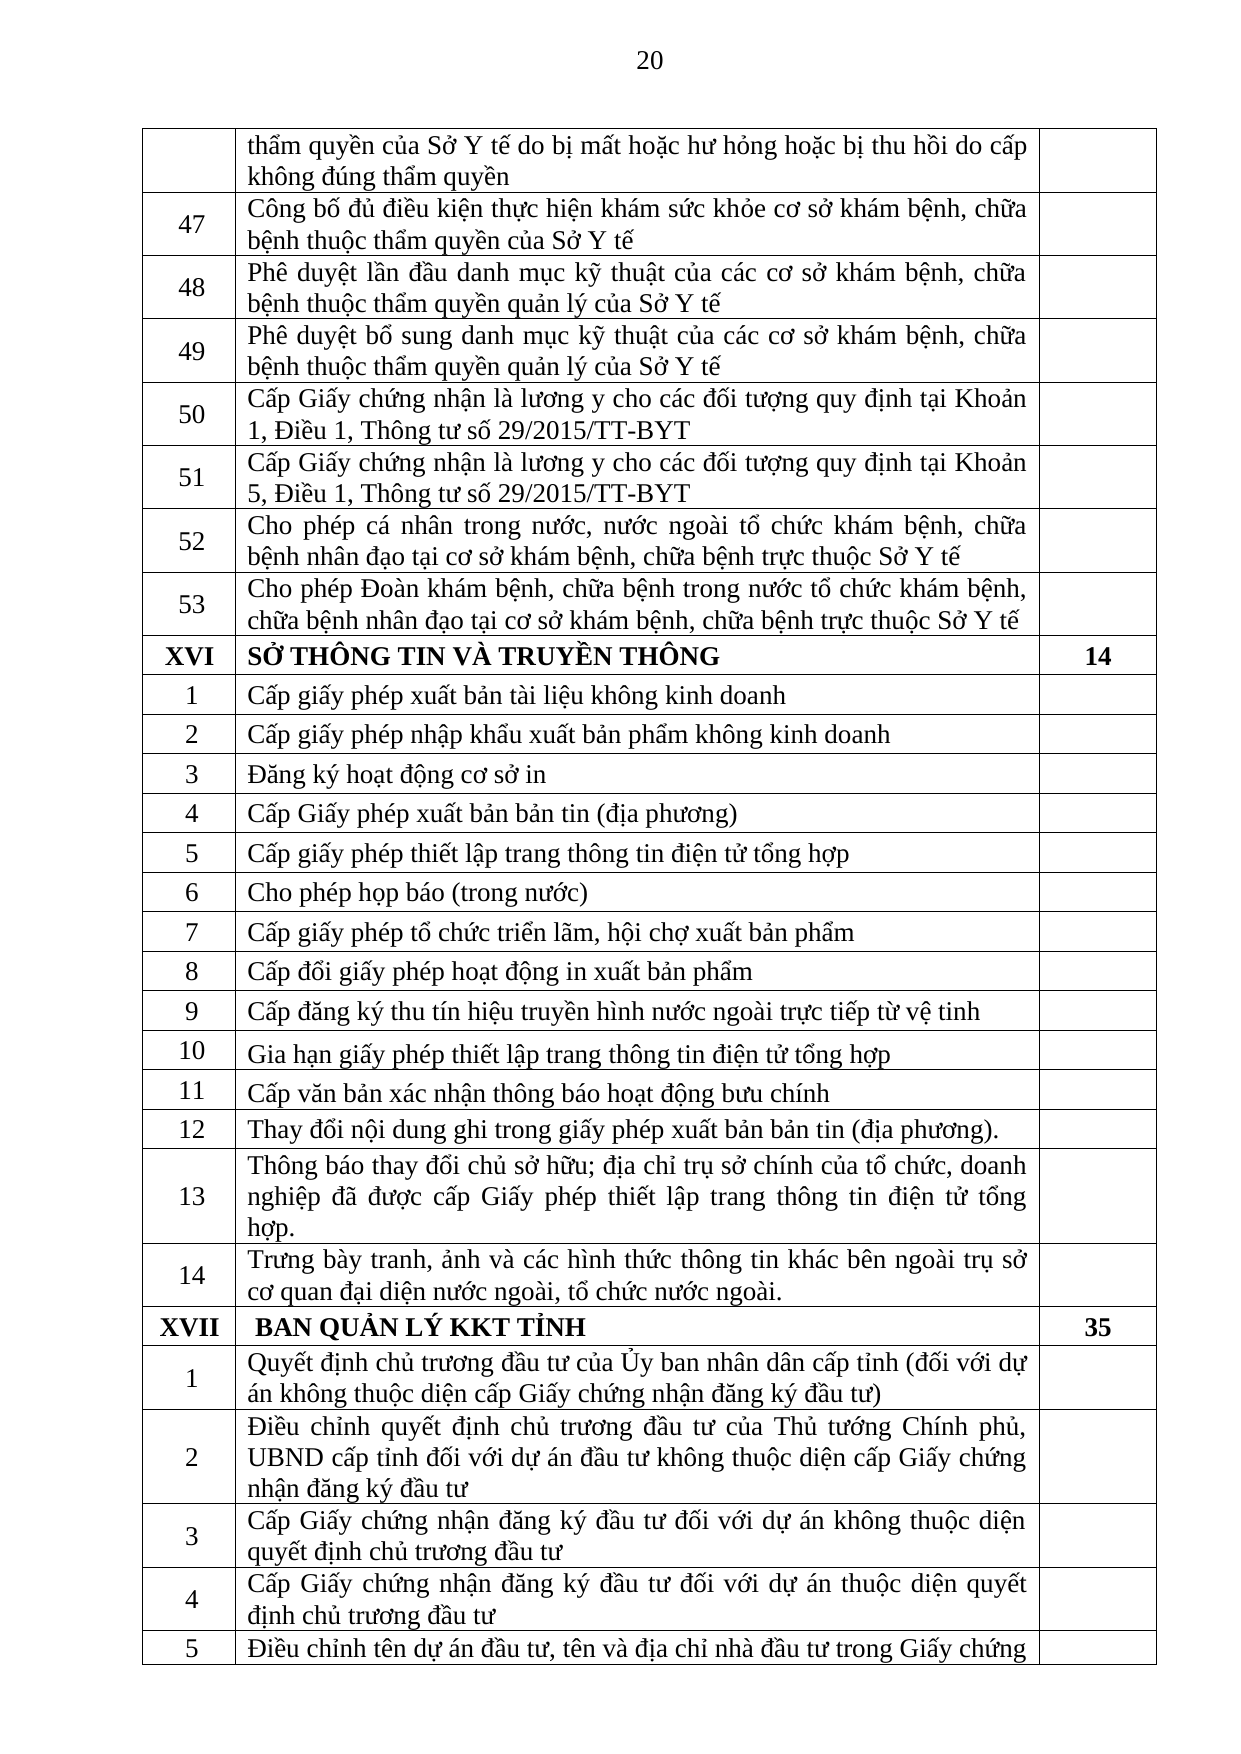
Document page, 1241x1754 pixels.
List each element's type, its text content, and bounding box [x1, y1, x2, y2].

table_cell [143, 193, 235, 255]
table_cell Cấp giấy phép nhập khẩu xuất bản phẩm không kinh doanh [236, 715, 1039, 753]
table_cell [1040, 1149, 1156, 1243]
table_cell [1040, 754, 1156, 793]
table_cell Cấp đổi giấy phép hoạt động in xuất bản phẩm [236, 952, 1039, 990]
table_cell [1040, 319, 1156, 382]
table_cell Thay đổi nội dung ghi trong giấy phép xuất bản bản tin (địa phương). [236, 1110, 1039, 1148]
table_cell Cấp giấy phép thiết lập trang thông tin điện tử tổng hợp [236, 833, 1039, 872]
table_cell [143, 1504, 235, 1567]
table_cell Cấp giấy phép xuất bản tài liệu không kinh doanh [236, 675, 1039, 714]
table_cell 35 [1040, 1307, 1156, 1345]
table_cell [143, 319, 235, 382]
table_cell [143, 794, 235, 832]
table_cell [1040, 383, 1156, 445]
table_cell [1040, 1410, 1156, 1503]
table_cell [1040, 1070, 1156, 1109]
table_cell Đăng ký hoạt động cơ sở in [236, 754, 1039, 793]
table_cell [143, 1631, 235, 1664]
table_cell Cho phép họp báo (trong nước) [236, 873, 1039, 911]
table_cell Cho phép Đoàn khám bệnh, chữa bệnh trong nước tổ chức khám bệnh, chữa bệnh nhân đạo tại cơ sở khám bệnh, chữa bệnh trực thuộc Sở Y tế [236, 573, 1039, 635]
table_cell [143, 675, 235, 714]
table_cell Cấp Giấy chứng nhận đăng ký đầu tư đối với dự án không thuộc diện quyết định chủ trương đầu tư [236, 1504, 1039, 1567]
table_cell [143, 952, 235, 990]
table_cell [1040, 446, 1156, 508]
table_cell [1040, 715, 1156, 753]
table_cell [1040, 952, 1156, 990]
table_cell [143, 873, 235, 911]
table_cell [1040, 873, 1156, 911]
table_cell [143, 509, 235, 572]
table_cell [143, 991, 235, 1030]
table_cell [236, 129, 1039, 192]
table_cell XVII [143, 1307, 235, 1345]
table_cell Trưng bày tranh, ảnh và các hình thức thông tin khác bên ngoài trụ sở cơ quan đại diện nước ngoài, tổ chức nước ngoài. [236, 1244, 1039, 1306]
table_cell [1040, 1110, 1156, 1148]
table_cell Cấp Giấy chứng nhận là lương y cho các đối tượng quy định tại Khoản 1, Điều 1, Thông tư số 29/2015/TT-BYT [236, 383, 1039, 445]
table_cell 14 [1040, 636, 1156, 674]
table_cell Thông báo thay đổi chủ sở hữu; địa chỉ trụ sở chính của tổ chức, doanh nghiệp đã được cấp Giấy phép thiết lập trang thông tin điện tử tổng hợp. [236, 1149, 1039, 1243]
table_cell XVI [143, 636, 235, 674]
table_cell Cho phép cá nhân trong nước, nước ngoài tổ chức khám bệnh, chữa bệnh nhân đạo tại cơ sở khám bệnh, chữa bệnh trực thuộc Sở Y tế [236, 509, 1039, 572]
table_cell Điều chỉnh quyết định chủ trương đầu tư của Thủ tướng Chính phủ, UBND cấp tỉnh đối với dự án đầu tư không thuộc diện cấp Giấy chứng nhận đăng ký đầu tư [236, 1410, 1039, 1503]
table_cell [1040, 833, 1156, 872]
table_cell [143, 256, 235, 318]
table_cell Cấp đăng ký thu tín hiệu truyền hình nước ngoài trực tiếp từ vệ tinh [236, 991, 1039, 1030]
table_cell Cấp Giấy chứng nhận đăng ký đầu tư đối với dự án thuộc diện quyết định chủ trương đầu tư [236, 1568, 1039, 1630]
table_cell Cấp Giấy chứng nhận là lương y cho các đối tượng quy định tại Khoản 5, Điều 1, Thông tư số 29/2015/TT-BYT [236, 446, 1039, 508]
table_cell [1040, 912, 1156, 951]
table_cell Quyết định chủ trương đầu tư của Ủy ban nhân dân cấp tỉnh (đối với dự án không thuộc diện cấp Giấy chứng nhận đăng ký đầu tư) [236, 1346, 1039, 1409]
table_cell SỞ THÔNG TIN VÀ TRUYỀN THÔNG [236, 636, 1039, 674]
table_cell [143, 754, 235, 793]
table_cell Phê duyệt bổ sung danh mục kỹ thuật của các cơ sở khám bệnh, chữa bệnh thuộc thẩm quyền quản lý của Sở Y tế [236, 319, 1039, 382]
table_cell [1040, 991, 1156, 1030]
table_cell [1040, 1346, 1156, 1409]
table_cell [1040, 794, 1156, 832]
table_cell [143, 833, 235, 872]
table_cell Gia hạn giấy phép thiết lập trang thông tin điện tử tổng hợp [236, 1031, 1039, 1069]
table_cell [236, 1631, 1039, 1664]
table_cell [143, 715, 235, 753]
table_cell [1040, 1031, 1156, 1069]
table_cell [143, 383, 235, 445]
table_cell [143, 1070, 235, 1109]
table_cell [1040, 1504, 1156, 1567]
table_cell Cấp văn bản xác nhận thông báo hoạt động bưu chính [236, 1070, 1039, 1109]
table_cell BAN QUẢN LÝ KKT TỈNH [236, 1307, 1039, 1345]
table_cell Cấp Giấy phép xuất bản bản tin (địa phương) [236, 794, 1039, 832]
table_cell [1040, 129, 1156, 192]
table_cell [143, 573, 235, 635]
table_cell [1040, 256, 1156, 318]
table_cell [143, 1031, 235, 1069]
table_cell [1040, 1631, 1156, 1664]
table_cell [143, 129, 235, 192]
table_cell [1040, 573, 1156, 635]
table_cell [1040, 193, 1156, 255]
table_cell [1040, 675, 1156, 714]
table_cell [143, 912, 235, 951]
table_cell Phê duyệt lần đầu danh mục kỹ thuật của các cơ sở khám bệnh, chữa bệnh thuộc thẩm quyền quản lý của Sở Y tế [236, 256, 1039, 318]
table_cell [143, 1110, 235, 1148]
table_cell [1040, 509, 1156, 572]
table_cell [143, 1568, 235, 1630]
table_cell [143, 1149, 235, 1243]
table_cell Cấp giấy phép tổ chức triển lãm, hội chợ xuất bản phẩm [236, 912, 1039, 951]
table_cell [1040, 1568, 1156, 1630]
table_cell [143, 1346, 235, 1409]
table_cell [143, 1244, 235, 1306]
table_cell [143, 446, 235, 508]
table_cell [1040, 1244, 1156, 1306]
table_cell [143, 1410, 235, 1503]
table_cell Công bố đủ điều kiện thực hiện khám sức khỏe cơ sở khám bệnh, chữa bệnh thuộc thẩm quyền của Sở Y tế [236, 193, 1039, 255]
